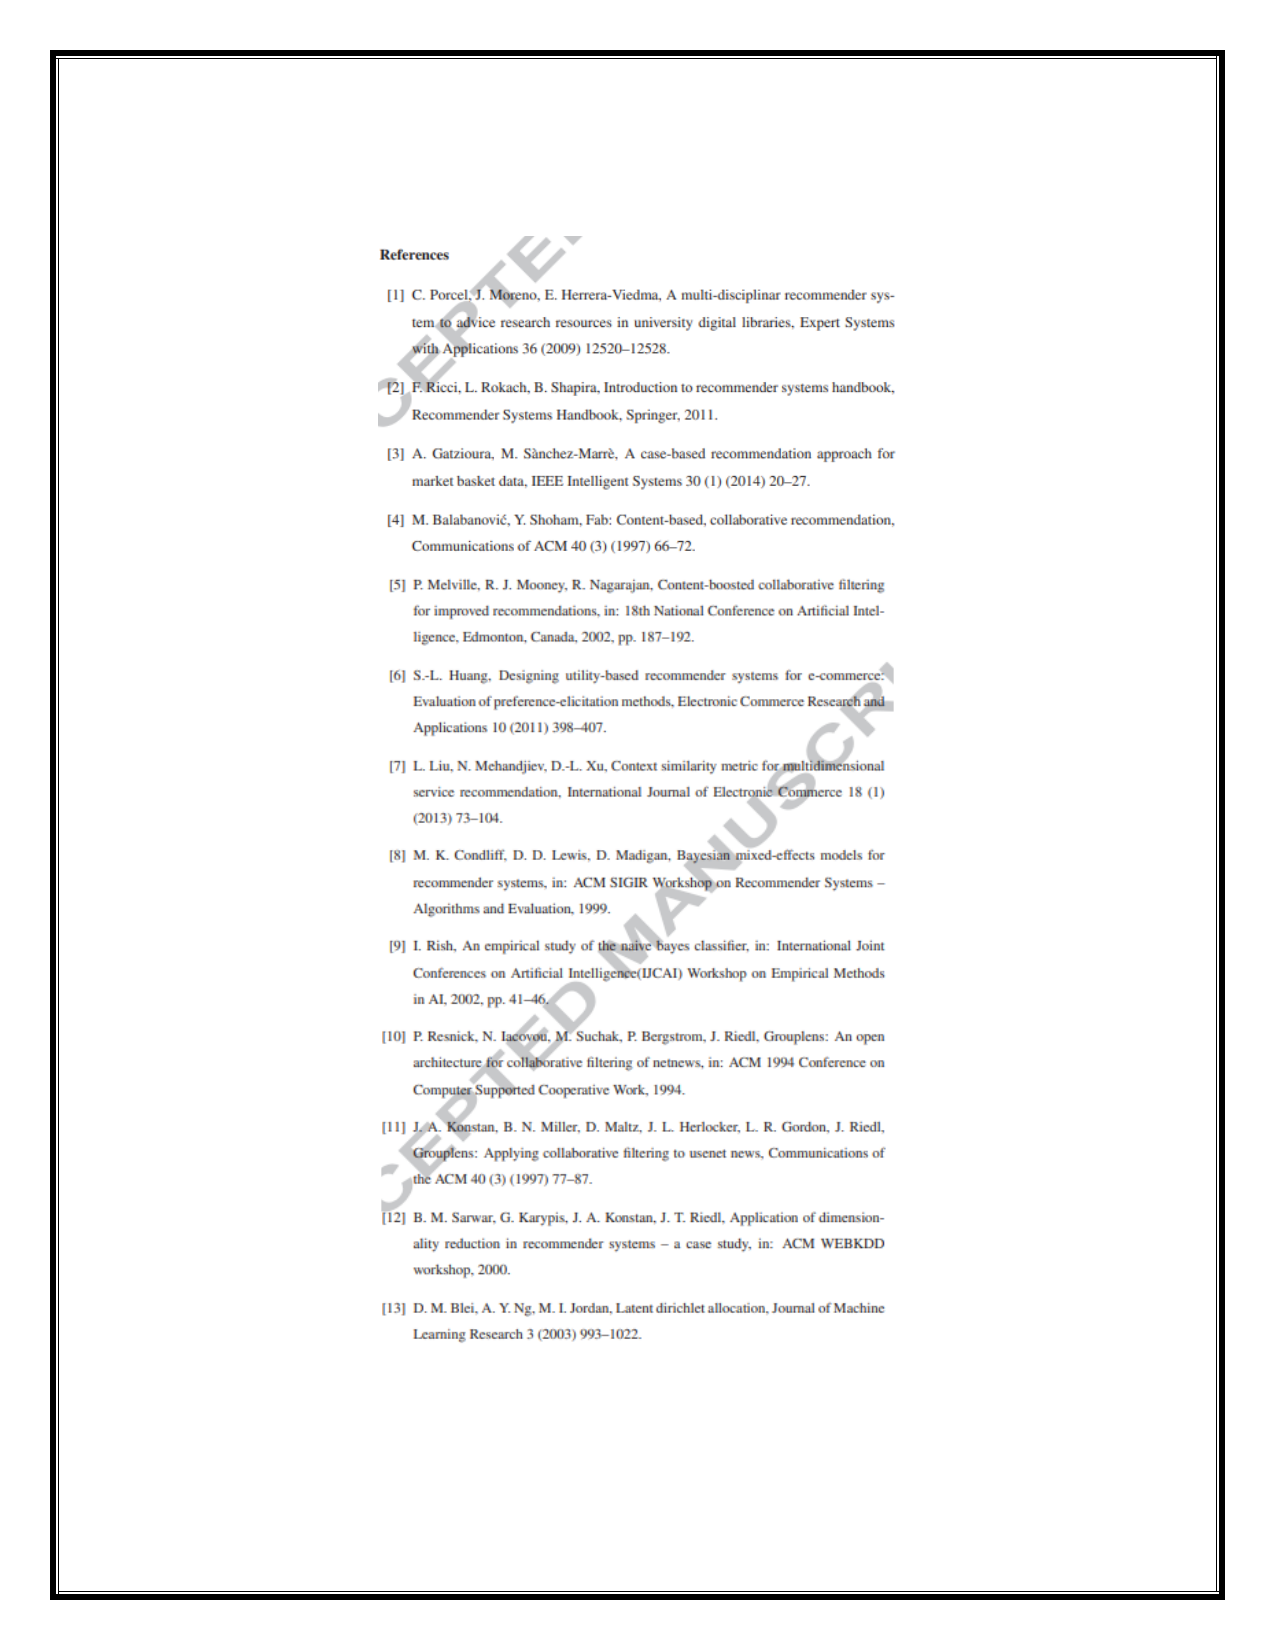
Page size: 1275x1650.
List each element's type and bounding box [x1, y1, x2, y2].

picture [378, 236, 897, 556]
picture [381, 570, 894, 1350]
